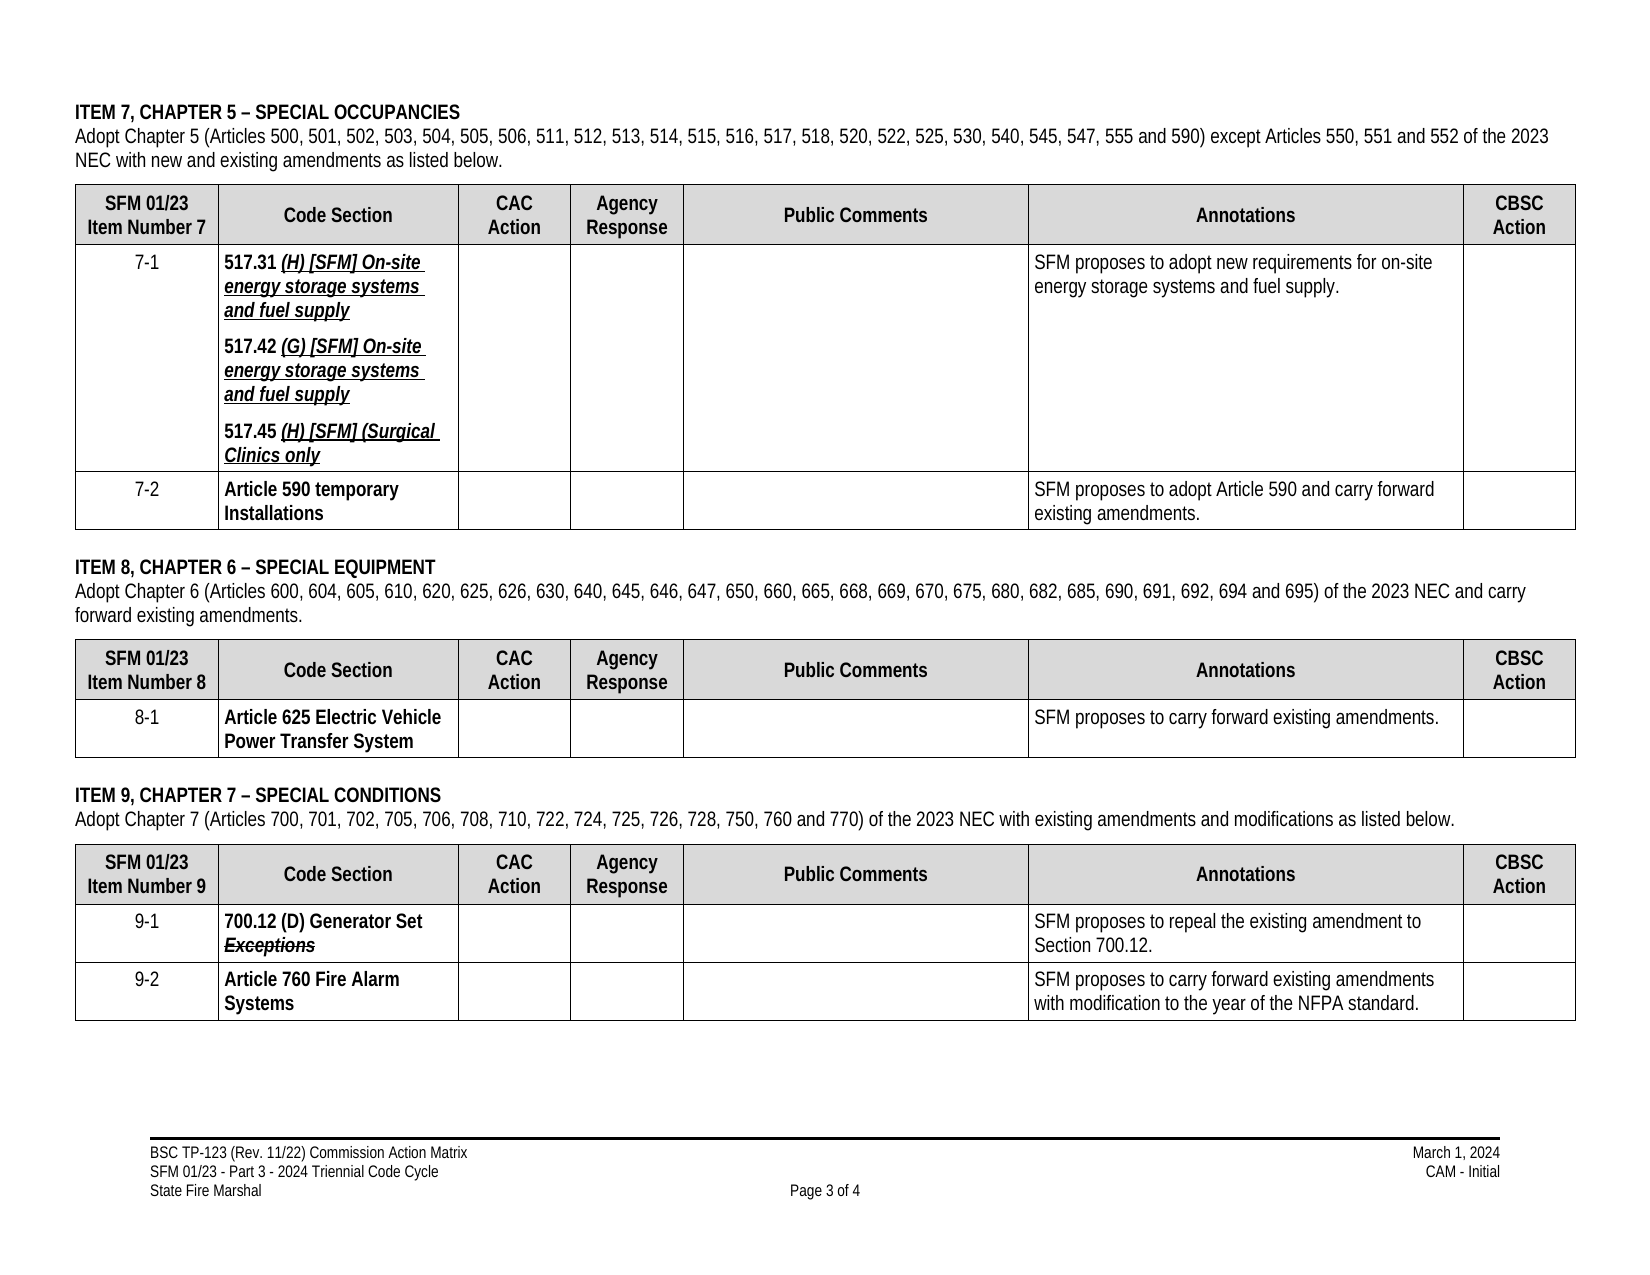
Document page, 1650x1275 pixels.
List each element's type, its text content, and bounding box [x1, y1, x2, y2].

table_header Annotations [1029, 640, 1463, 699]
table_cell SFM proposes to adopt new requirements for on-site energy storage systems and fuel supply. [1029, 245, 1463, 471]
table_header Annotations [1029, 845, 1463, 904]
table_header SFM 01/23 Item Number 9 [76, 845, 218, 904]
table_header CAC Action [459, 640, 570, 699]
table_cell [1464, 245, 1575, 471]
table_header CBSC Action [1464, 845, 1575, 904]
table_header Agency Response [571, 185, 683, 244]
table_header SFM 01/23 Item Number 7 [76, 185, 218, 244]
subtitle ITEM 7, Chapter 5 – special occupancies [75, 100, 1575, 124]
table_header CAC Action [459, 185, 570, 244]
table_cell SFM proposes to carry forward existing amendments. [1029, 700, 1463, 757]
table_cell Article 760 Fire Alarm Systems [219, 963, 458, 1019]
table_cell 8-1 [76, 700, 218, 757]
table_cell [459, 700, 570, 757]
table_cell [571, 245, 683, 471]
table_header Public Comments [684, 640, 1028, 699]
table_cell 9-2 [76, 963, 218, 1019]
table_cell [1464, 963, 1575, 1019]
table_cell [684, 472, 1028, 529]
table_cell Article 590 temporary Installations [219, 472, 458, 529]
table_cell 7-2 [76, 472, 218, 529]
table_cell [459, 245, 570, 471]
text Adopt Chapter 7 (Articles 700, 701, 702, 705, 706, 708, 710, 722, 724, 725, 726, 728, 750, 760 and 770) of the 2023 NEC with existing amendments and modifications as listed below. [75, 807, 1575, 831]
table_cell [684, 245, 1028, 471]
table_cell [571, 963, 683, 1019]
table_header CBSC Action [1464, 185, 1575, 244]
table_cell [1464, 700, 1575, 757]
table_cell 517.31 (H) [SFM] On-site energy storage systems and fuel supply 517.42 (G) [SFM] On-site energy storage systems and fuel supply 517.45 (H) [SFM] (Surgical Clinics only [219, 245, 458, 471]
table_cell [1464, 472, 1575, 529]
table_cell [1464, 905, 1575, 962]
table_header Public Comments [684, 845, 1028, 904]
table_cell [571, 700, 683, 757]
table_cell [684, 963, 1028, 1019]
text Adopt Chapter 5 (Articles 500, 501, 502, 503, 504, 505, 506, 511, 512, 513, 514, 515, 516, 517, 518, 520, 522, 525, 530, 540, 545, 547, 555 and 590) except Articles 550, 551 and 552 of the 2023 NEC with new and existing amendments as listed below. [75, 124, 1575, 172]
table_cell [459, 963, 570, 1019]
table_header CBSC Action [1464, 640, 1575, 699]
table_cell SFM proposes to adopt Article 590 and carry forward existing amendments. [1029, 472, 1463, 529]
table_header Code Section [219, 185, 458, 244]
table_cell 7-1 [76, 245, 218, 471]
table_cell SFM proposes to repeal the existing amendment to Section 700.12. [1029, 905, 1463, 962]
table_header SFM 01/23 Item Number 8 [76, 640, 218, 699]
table_header Code Section [219, 845, 458, 904]
subtitle ITEM 9, Chapter 7 – Special Conditions [75, 783, 1575, 807]
table_cell [459, 472, 570, 529]
table_header Public Comments [684, 185, 1028, 244]
text Adopt Chapter 6 (Articles 600, 604, 605, 610, 620, 625, 626, 630, 640, 645, 646, 647, 650, 660, 665, 668, 669, 670, 675, 680, 682, 685, 690, 691, 692, 694 and 695) of the 2023 NEC and carry forward existing amendments. [75, 579, 1575, 627]
table_header Agency Response [571, 640, 683, 699]
table_cell Article 625 Electric Vehicle Power Transfer System [219, 700, 458, 757]
table_cell 9-1 [76, 905, 218, 962]
table_header Annotations [1029, 185, 1463, 244]
table_header Agency Response [571, 845, 683, 904]
subtitle ITEM 8, Chapter 6 – special equipment [75, 555, 1575, 579]
table_cell [459, 905, 570, 962]
table_header CAC Action [459, 845, 570, 904]
table_header Code Section [219, 640, 458, 699]
table_cell SFM proposes to carry forward existing amendments with modification to the year of the NFPA standard. [1029, 963, 1463, 1019]
table_cell 700.12 (D) Generator Set Exceptions [219, 905, 458, 962]
table_cell [571, 905, 683, 962]
table_cell [684, 905, 1028, 962]
table_cell [571, 472, 683, 529]
table_cell [684, 700, 1028, 757]
